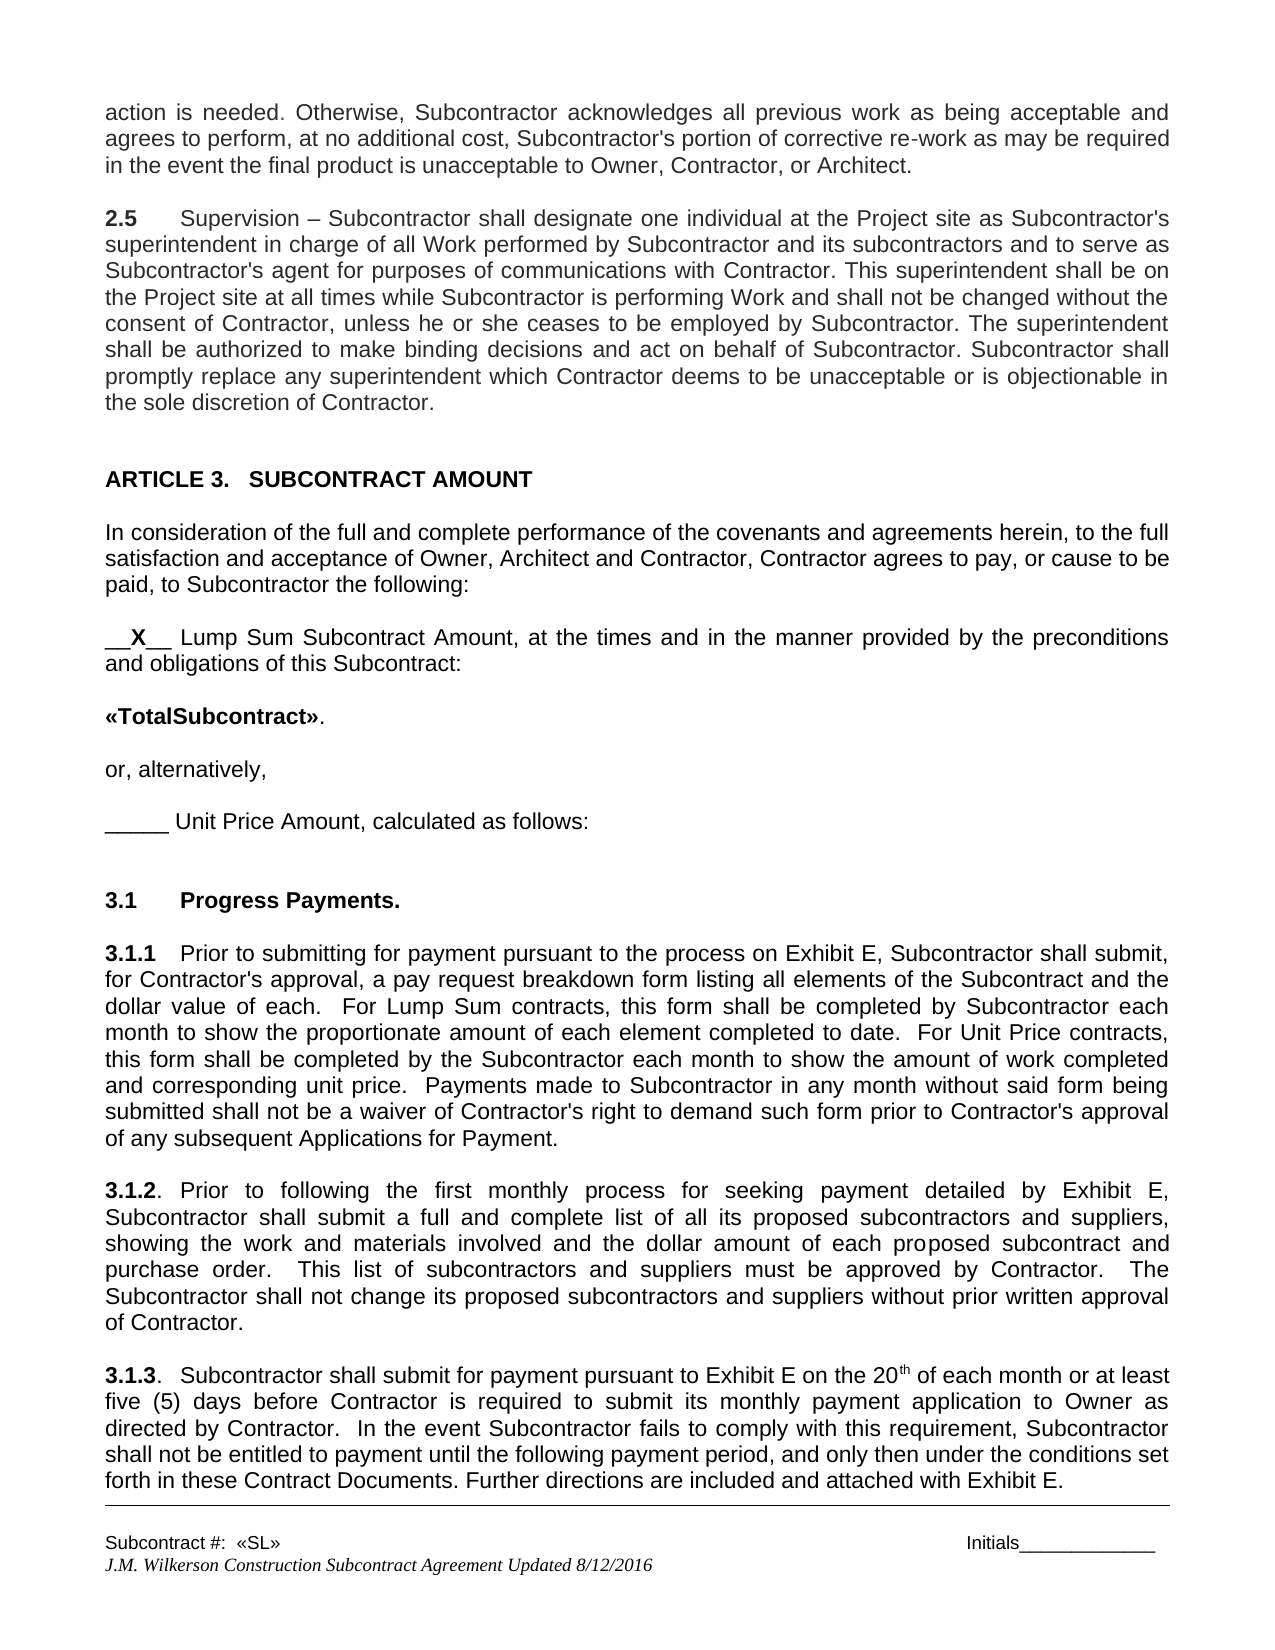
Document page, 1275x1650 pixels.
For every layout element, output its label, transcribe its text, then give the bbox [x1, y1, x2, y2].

text 3.1.2. Prior to following the first monthly process for seeking payment detailed by Exhibit E, Subcontractor shall submit a full and complete list of all its proposed subcontractors and suppliers, showing the work and materials involved and the dollar amount of each proposed subcontract and purchase order. This list of subcontractors and suppliers must be approved by Contractor. The Subcontractor shall not change its proposed subcontractors and suppliers without prior written approval of Contractor. [105, 1177, 1170, 1335]
text __X__ Lump Sum Subcontract Amount, at the times and in the manner provided by the preconditions and obligations of this Subcontract: [105, 624, 1170, 677]
text 3.1.1 Prior to submitting for payment pursuant to the process on Exhibit E, Subcontractor shall submit, for Contractor's approval, a pay request breakdown form listing all elements of the Subcontract and the dollar value of each. For Lump Sum contracts, this form shall be completed by Subcontractor each month to show the proportionate amount of each element completed to date. For Unit Price contracts, this form shall be completed by the Subcontractor each month to show the amount of work completed and corresponding unit price. Payments made to Subcontractor in any month without said form being submitted shall not be a waiver of Contractor's right to demand such form prior to Contractor's approval of any subsequent Applications for Payment. [105, 940, 1170, 1151]
text _____ Unit Price Amount, calculated as follows: [105, 808, 1170, 835]
text «TotalSubcontract». [105, 703, 1170, 729]
text or, alternatively, [105, 756, 1170, 782]
text 3.1.3. Subcontractor shall submit for payment pursuant to Exhibit E on the 20th of each month or at least five (5) days before Contractor is required to submit its monthly payment application to Owner as directed by Contractor. In the event Subcontractor fails to comply with this requirement, Subcontractor shall not be entitled to payment until the following payment period, and only then under the conditions set forth in these Contract Documents. Further directions are included and attached with Exhibit E. [105, 1362, 1170, 1493]
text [105, 99, 1170, 178]
text 2.5 Supervision – Subcontractor shall designate one individual at the Project site as Subcontractor's superintendent in charge of all Work performed by Subcontractor and its subcontractors and to serve as Subcontractor's agent for purposes of communications with Contractor. This superintendent shall be on the Project site at all times while Subcontractor is performing Work and shall not be changed without the consent of Contractor, unless he or she ceases to be employed by Subcontractor. The superintendent shall be authorized to make binding decisions and act on behalf of Subcontractor. Subcontractor shall promptly replace any superintendent which Contractor deems to be unacceptable or is objectionable in the sole discretion of Contractor. [105, 204, 1170, 415]
text In consideration of the full and complete performance of the covenants and agreements herein, to the full satisfaction and acceptance of Owner, Architect and Contractor, Contractor agrees to pay, or cause to be paid, to Subcontractor the following: [105, 518, 1170, 597]
text ARTICLE 3. SUBCONTRACT AMOUNT [105, 466, 1170, 492]
text 3.1 Progress Payments. [105, 887, 1170, 914]
